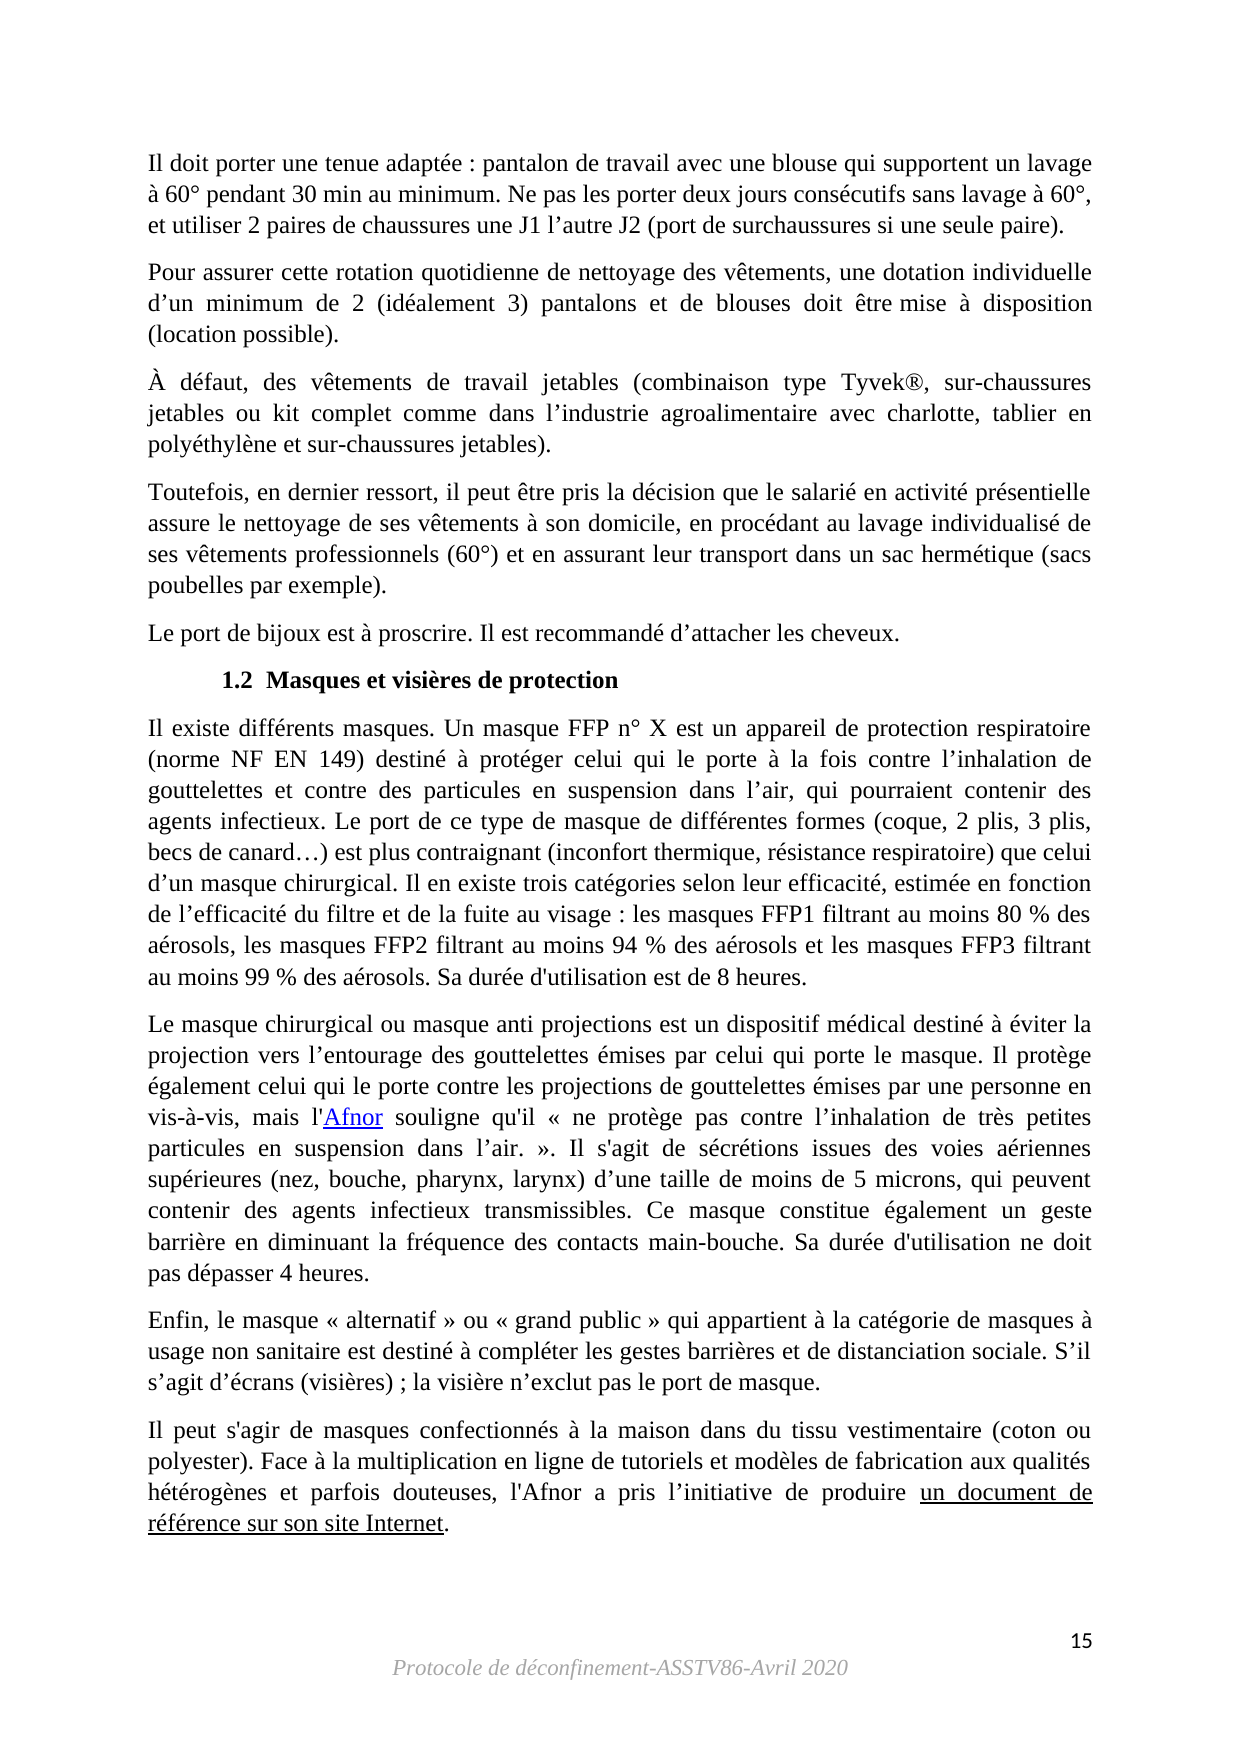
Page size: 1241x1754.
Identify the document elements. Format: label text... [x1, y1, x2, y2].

text Le port de bijoux est à proscrire. Il est recommandé d’attacher les cheveux. [148, 618, 1093, 647]
text Enfin, le masque « alternatif » ou « grand public » qui appartient à la catégorie de masques à usage non sanitaire est destiné à compléter les gestes barrières et de distanciation sociale. S’il s’agit d’écrans (visières) ; la visière n’exclut pas le port de masque. [148, 1305, 1093, 1396]
text Pour assurer cette rotation quotidienne de nettoyage des vêtements, une dotation individuelle d’un minimum de 2 (idéalement 3) pantalons et de blouses doit être mise à disposition (location possible). [148, 257, 1093, 348]
text Il doit porter une tenue adaptée : pantalon de travail avec une blouse qui supportent un lavage à 60° pendant 30 min au minimum. Ne pas les porter deux jours consécutifs sans lavage à 60°, et utiliser 2 paires de chaussures une J1 l’autre J2 (port de surchaussures si une seule paire). [148, 148, 1093, 238]
text Il existe différents masques. Un masque FFP n° X est un appareil de protection respiratoire (norme NF EN 149) destiné à protéger celui qui le porte à la fois contre l’inhalation de gouttelettes et contre des particules en suspension dans l’air, qui pourraient contenir des agents infectieux. Le port de ce type de masque de différentes formes (coque, 2 plis, 3 plis, becs de canard…) est plus contraignant (inconfort thermique, résistance respiratoire) que celui d’un masque chirurgical. Il en existe trois catégories selon leur efficacité, estimée en fonction de l’efficacité du filtre et de la fuite au visage : les masques FFP1 filtrant au moins 80 % des aérosols, les masques FFP2 filtrant au moins 94 % des aérosols et les masques FFP3 filtrant au moins 99 % des aérosols. Sa durée d'utilisation est de 8 heures. [148, 713, 1093, 990]
text Il peut s'agir de masques confectionnés à la maison dans du tissu vestimentaire (coton ou polyester). Face à la multiplication en ligne de tutoriels et modèles de fabrication aux qualités hétérogènes et parfois douteuses, l'Afnor a pris l’initiative de produire un document de référence sur son site Internet. [148, 1415, 1093, 1537]
list Masques et visières de protection [221, 666, 1093, 694]
text Toutefois, en dernier ressort, il peut être pris la décision que le salarié en activité présentielle assure le nettoyage de ses vêtements à son domicile, en procédant au lavage individualisé de ses vêtements professionnels (60°) et en assurant leur transport dans un sac hermétique (sacs poubelles par exemple). [148, 477, 1093, 599]
text Le masque chirurgical ou masque anti projections est un dispositif médical destiné à éviter la projection vers l’entourage des gouttelettes émises par celui qui porte le masque. Il protège également celui qui le porte contre les projections de gouttelettes émises par une personne en vis-à-vis, mais l'Afnor souligne qu'il « ne protège pas contre l’inhalation de très petites particules en suspension dans l’air. ». Il s'agit de sécrétions issues des voies aériennes supérieures (nez, bouche, pharynx, larynx) d’une taille de moins de 5 microns, qui peuvent contenir des agents infectieux transmissibles. Ce masque constitue également un geste barrière en diminuant la fréquence des contacts main-bouche. Sa durée d'utilisation ne doit pas dépasser 4 heures. [148, 1009, 1093, 1286]
text À défaut, des vêtements de travail jetables (combinaison type Tyvek®, sur-chaussures jetables ou kit complet comme dans l’industrie agroalimentaire avec charlotte, tablier en polyéthylène et sur-chaussures jetables). [148, 367, 1093, 458]
